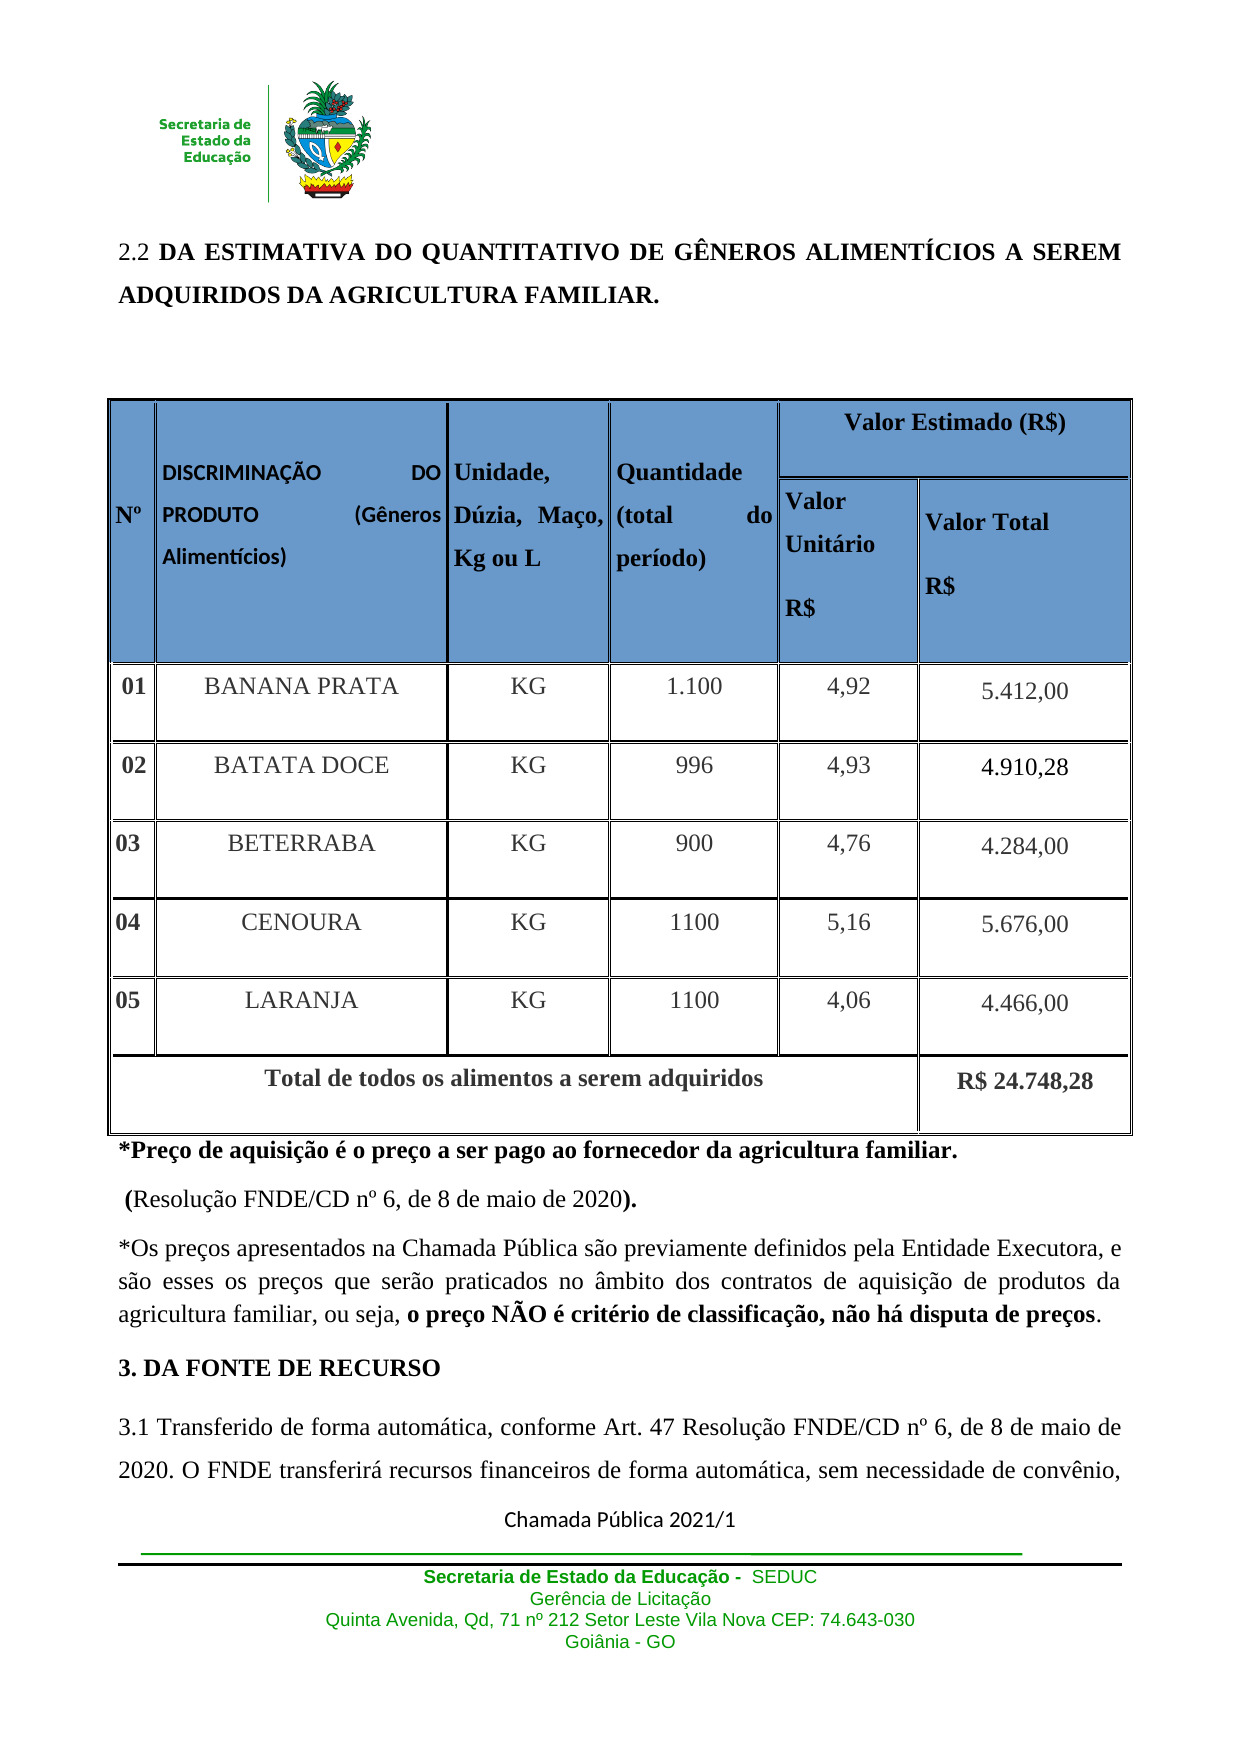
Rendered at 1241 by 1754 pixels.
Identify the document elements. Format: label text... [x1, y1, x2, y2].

table_cell LARANJA [157, 979, 446, 1054]
table_cell 996 [611, 744, 777, 819]
table_header Unidade, Dúzia, Maço, Kg ou L [447, 401, 610, 662]
table_cell 02 [111, 740, 154, 819]
table_cell CENOURA [157, 900, 446, 976]
table_cell 4.466,00 [919, 976, 1131, 1054]
table_cell KG [449, 665, 608, 740]
table_cell 1100 [611, 900, 777, 976]
table_cell 05 [109, 976, 156, 1054]
table_cell 5.676,00 [920, 897, 1130, 976]
table_cell 900 [611, 822, 777, 897]
text *Os preços apresentados na Chamada Pública são previamente definidos pela Entidade Executora, e são esses os preços que serão praticados no âmbito dos contratos de aquisição de produtos da agricultura familiar, ou seja, o preço NÃO é critério de classificação, não há disputa de preços. [118, 1233, 1122, 1328]
text 2.2 DA ESTIMATIVA DO QUANTITATIVO DE GÊNEROS ALIMENTÍCIOS A SEREM ADQUIRIDOS DA AGRICULTURA FAMILIAR. [118, 237, 1122, 309]
table_cell 4.910,28 [920, 740, 1130, 819]
picture [118, 73, 412, 210]
table_cell KG [449, 979, 608, 1054]
table_cell 4.284,00 [919, 819, 1131, 897]
table_header Quantidade (total do período) [610, 401, 779, 662]
table_cell Valor Unitário R$ [780, 480, 917, 662]
table_cell 1100 [611, 979, 777, 1054]
table_cell 4,92 [780, 665, 917, 740]
text *Preço de aquisição é o preço a ser pago ao fornecedor da agricultura familiar. [118, 1136, 1122, 1164]
table_header Valor Estimado (R$) [779, 401, 1130, 476]
table_cell 5.412,00 [919, 662, 1131, 740]
table_cell 5,16 [780, 900, 917, 976]
table_cell 4,06 [780, 979, 917, 1054]
table_cell Valor Total R$ [920, 476, 1130, 662]
table_cell 4,93 [780, 744, 917, 819]
table_header Nº [111, 401, 156, 662]
table_cell 1.100 [611, 665, 777, 740]
table_header DISCRIMINAÇÃO DO PRODUTO (Gêneros Alimentícios) [156, 401, 447, 662]
table_cell KG [449, 900, 608, 976]
table_cell 04 [111, 897, 154, 976]
table_cell R$ 24.748,28 [919, 1054, 1130, 1132]
table_cell 4,76 [780, 822, 917, 897]
table_cell BATATA DOCE [157, 744, 446, 819]
table_cell KG [449, 744, 608, 819]
text 3. DA FONTE DE RECURSO [118, 1353, 1122, 1382]
table_cell BETERRABA [157, 822, 446, 897]
table_cell 03 [109, 819, 156, 897]
table_cell KG [449, 822, 608, 897]
text (Resolução FNDE/CD nº 6, de 8 de maio de 2020). [118, 1184, 1122, 1213]
table_cell 01 [109, 662, 156, 740]
table_cell BANANA PRATA [157, 665, 446, 740]
table_cell Total de todos os alimentos a serem adquiridos [111, 1054, 918, 1132]
